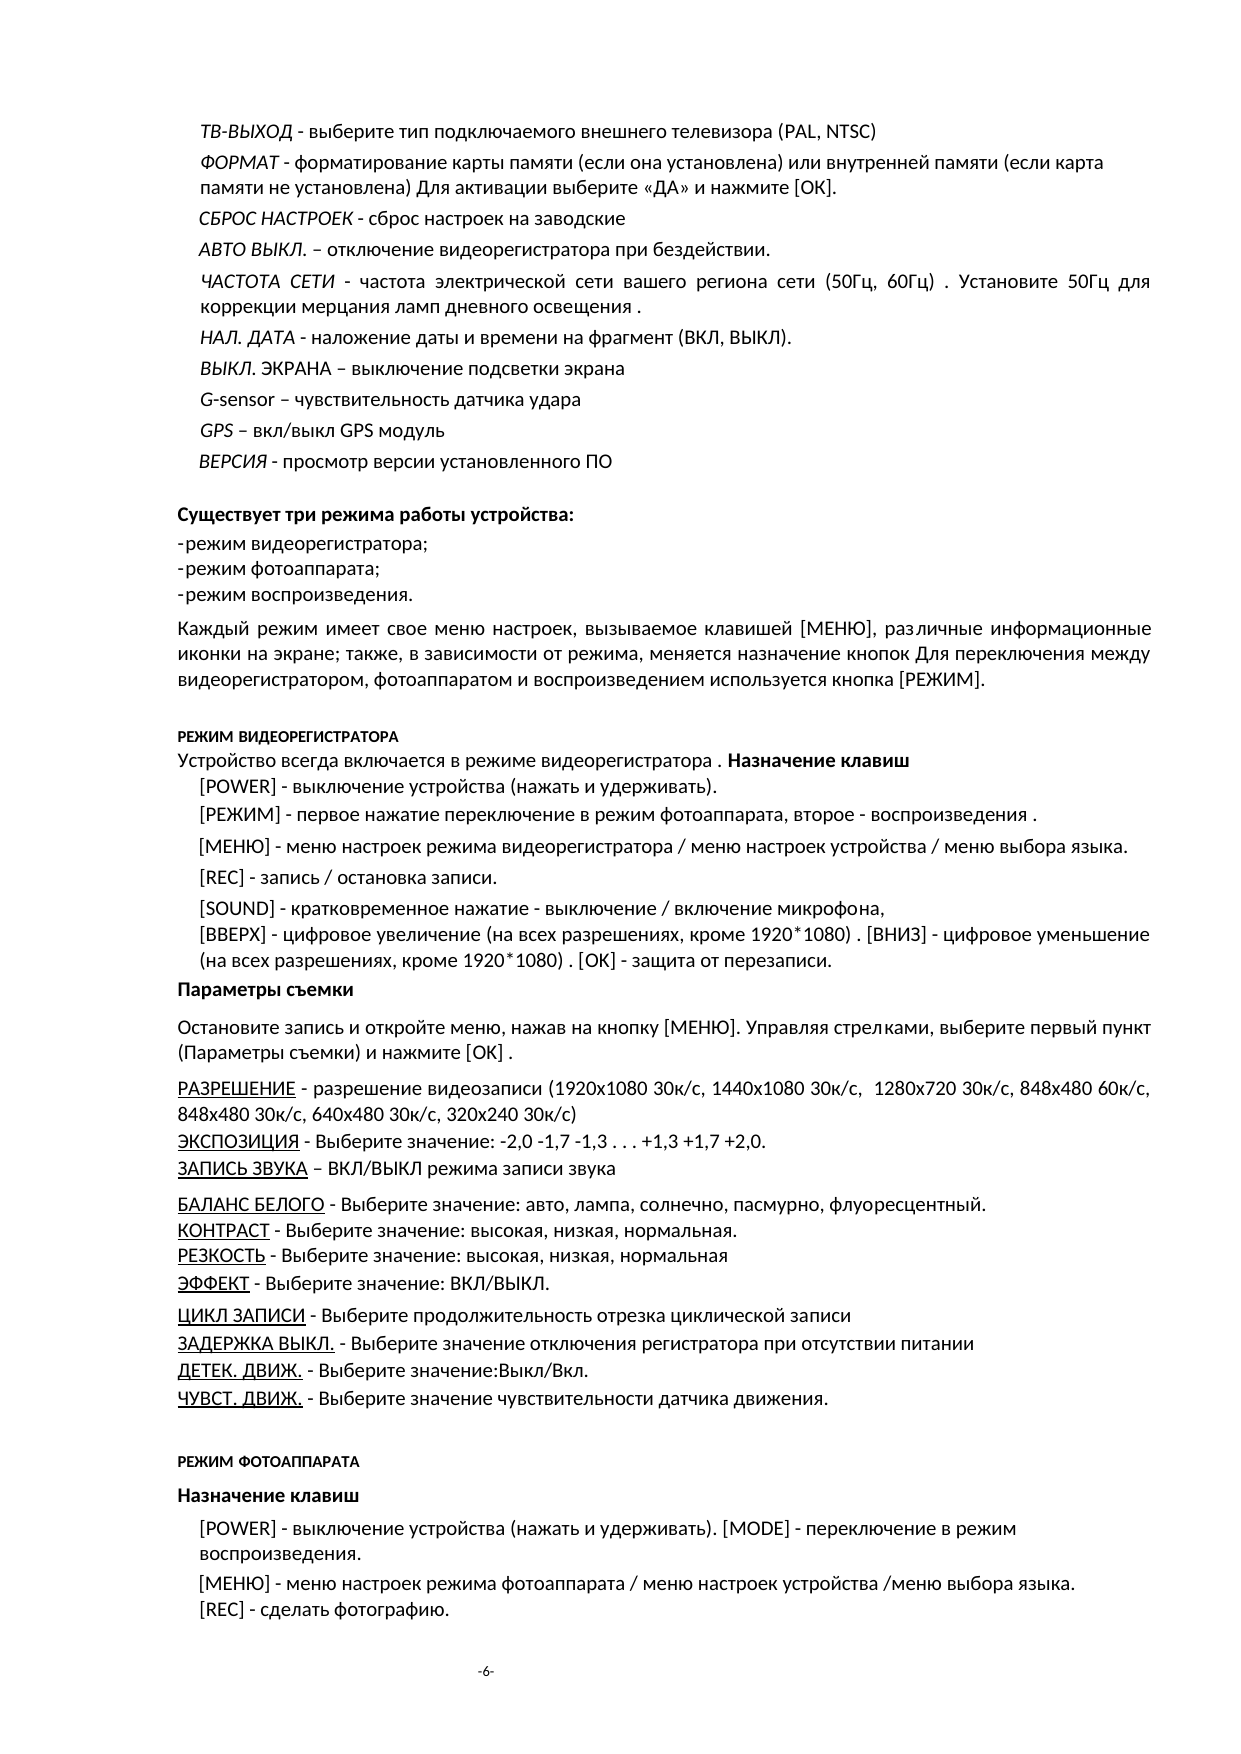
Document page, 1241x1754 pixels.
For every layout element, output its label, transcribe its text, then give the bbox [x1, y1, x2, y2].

text СБРОС НАСТРОЕК - сброс настроек на заводские [199, 205, 1152, 231]
text ЧУВСТ. ДВИЖ. - Выберите значение чувствительности датчика движения. [177, 1385, 1152, 1410]
text АВТО ВЫКЛ. – отключение видеорегистратора при бездействии. [199, 236, 1152, 262]
text ВЫКЛ. ЭКРАНА – выключение подсветки экрана [200, 355, 1152, 381]
text ЗАПИСЬ ЗВУКА – ВКЛ/ВЫКЛ режима записи звука [177, 1156, 1152, 1181]
text КОНТРАСТ - Выберите значение: высокая, низкая, нормальная. [177, 1217, 1152, 1242]
text ЦИКЛ ЗАПИСИ - Выберите продолжительность отрезка циклической записи [177, 1303, 1152, 1328]
text РЕЗКОСТЬ - Выберите значение: высокая, низкая, нормальная [177, 1242, 1152, 1268]
text НАЛ. ДАТА - наложение даты и времени на фрагмент (ВКЛ, ВЫКЛ). [200, 324, 1152, 349]
text ЭФФЕКТ - Выберите значение: ВКЛ/ВЫКЛ. [177, 1270, 1152, 1295]
text [POWER] - выключение устройства (нажать и удерживать). [MODE] - переключение в режим воспроизведения. [199, 1515, 1052, 1566]
text [SOUND] - кратковременное нажатие - выключение / включение микрофона, [199, 895, 1152, 920]
text Устройство всегда включается в режиме видеорегистратора . Назначение клавиш [177, 748, 1040, 773]
text [МЕНЮ] - меню настроек режима фотоаппарата / меню настроек устройства /меню выбора языка. [198, 1570, 1152, 1595]
text РАЗРЕШЕНИЕ - разрешение видеозаписи (1920х1080 30к/с, 1440х1080 30к/с, 1280х720 30к/с, 848х480 60к/с, 848х480 30к/с, 640х480 30к/с, 320х240 30к/с) [177, 1075, 1152, 1126]
text [POWER] - выключение устройства (нажать и удерживать). [199, 773, 1152, 798]
text ЗАДЕРЖКА ВЫКЛ. - Выберите значение отключения регистратора при отсутствии питании [177, 1330, 1152, 1355]
text GPS – вкл/выкл GPS модуль [200, 417, 1152, 442]
text ФОРМАТ - форматирование карты памяти (если она установлена) или внутренней памяти (если карта памяти не установлена) Для активации выберите «ДА» и нажмите [ОК]. [200, 149, 1152, 200]
text режим видеорегистратора [177, 722, 1152, 748]
text режим фотоаппарата [177, 1447, 1152, 1472]
text [РЕЖИМ] - первое нажатие переключение в режим фотоаппарата, второе - воспроизведения . [199, 801, 1152, 827]
text Назначение клавиш [177, 1482, 1152, 1507]
list режим фотоаппарата; [177, 556, 1152, 581]
list режим видеорегистратора; [177, 530, 1152, 556]
text [REC] - сделать фотографию. [199, 1596, 1152, 1622]
text Существует три режима работы устройства: [177, 501, 1152, 527]
text ЭКСПОЗИЦИЯ - Выберите значение: -2,0 -1,7 -1,3 . . . +1,3 +1,7 +2,0. [177, 1128, 1152, 1153]
text БАЛАНС БЕЛОГО - Выберите значение: авто, лампа, солнечно, пасмурно, флуоресцентный. [177, 1191, 1152, 1217]
text [МЕНЮ] - меню настроек режима видеорегистратора / меню настроек устройства / меню выбора языка. [198, 833, 1152, 858]
list режим воспроизведения. [177, 581, 1152, 606]
text Параметры съемки [177, 976, 1152, 1001]
text [REC] - запись / остановка записи. [199, 864, 1152, 889]
text Каждый режим имеет свое меню настроек, вызываемое клавишей [МЕНЮ], различные информационные иконки на экране; также, в зависимости от режима, меняется назначение кнопок Для переключения между видеорегистратором, фотоаппаратом и воспроизведением используется кнопка [РЕЖИМ]. [177, 615, 1152, 691]
text G-sensor – чувствительность датчика удара [200, 386, 1152, 411]
text ТВ-ВЫХОД - выберите тип подключаемого внешнего телевизора (PAL, NTSC) [200, 118, 1152, 143]
text ЧАСТОТА СЕТИ - частота электрической сети вашего региона сети (50Гц, 60Гц) . Установите 50Гц для коррекции мерцания ламп дневного освещения . [200, 268, 1152, 319]
text ВЕРСИЯ - просмотр версии установленного ПО [199, 448, 1152, 473]
text [ВВЕРХ] - цифровое увеличение (на всех разрешениях, кроме 1920*1080) . [ВНИЗ] - цифровое уменьшение (на всех разрешениях, кроме 1920*1080) . [OK] - защита от перезаписи. [199, 922, 1152, 972]
text ДЕТЕК. ДВИЖ. - Выберите значение:Выкл/Вкл. [177, 1357, 1152, 1383]
text Остановите запись и откройте меню, нажав на кнопку [МЕНЮ]. Управляя стрелками, выберите первый пункт (Параметры съемки) и нажмите [OK] . [177, 1014, 1152, 1065]
